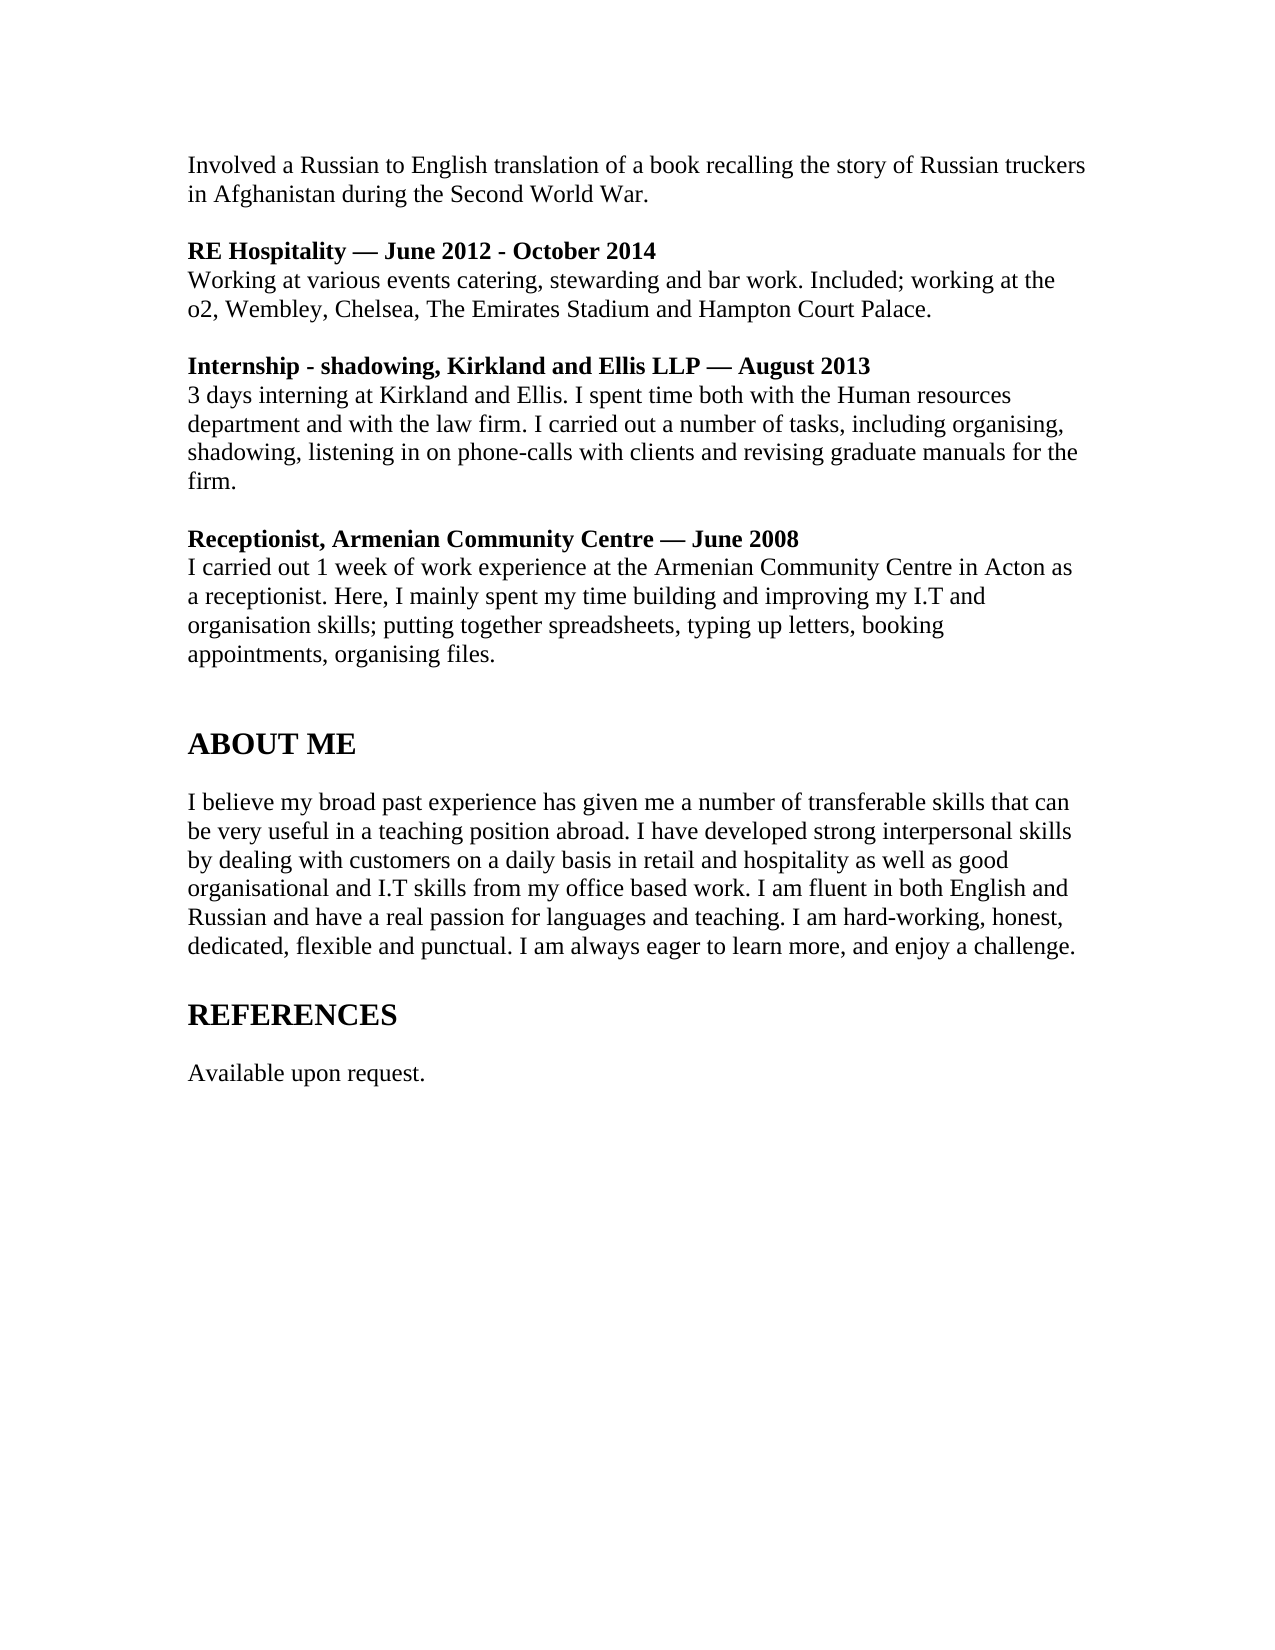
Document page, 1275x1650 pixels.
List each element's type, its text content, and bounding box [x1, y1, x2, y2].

text Involved a Russian to English translation of a book recalling the story of Russian truckers in Afghanistan during the Second World War. [187, 150, 1087, 207]
text RE Hospitality — June 2012 - October 2014 [187, 236, 1087, 265]
text ABOUT ME [187, 725, 1087, 761]
text REFERENCES [187, 996, 1087, 1032]
text Available upon request. [187, 1058, 1087, 1087]
text Internship - shadowing, Kirkland and Ellis LLP — August 2013 [187, 351, 1087, 380]
text 3 days interning at Kirkland and Ellis. I spent time both with the Human resources department and with the law firm. I carried out a number of tasks, including organising, shadowing, listening in on phone-calls with clients and revising graduate manuals for the firm. [187, 380, 1087, 524]
text Working at various events catering, stewarding and bar work. Included; working at the o2, Wembley, Chelsea, The Emirates Stadium and Hampton Court Palace. [187, 265, 1087, 322]
text I believe my broad past experience has given me a number of transferable skills that can be very useful in a teaching position abroad. I have developed strong interpersonal skills by dealing with customers on a daily basis in retail and hospitality as well as good organisational and I.T skills from my office based work. I am fluent in both English and Russian and have a real passion for languages and teaching. I am hard-working, honest, dedicated, flexible and punctual. I am always eager to learn more, and enjoy a challenge. [187, 787, 1087, 960]
text Receptionist, Armenian Community Centre — June 2008 [187, 524, 1087, 552]
text I carried out 1 week of work experience at the Armenian Community Centre in Acton as a receptionist. Here, I mainly spent my time building and improving my I.T and organisation skills; putting together spreadsheets, typing up letters, booking appointments, organising files. [187, 552, 1087, 667]
